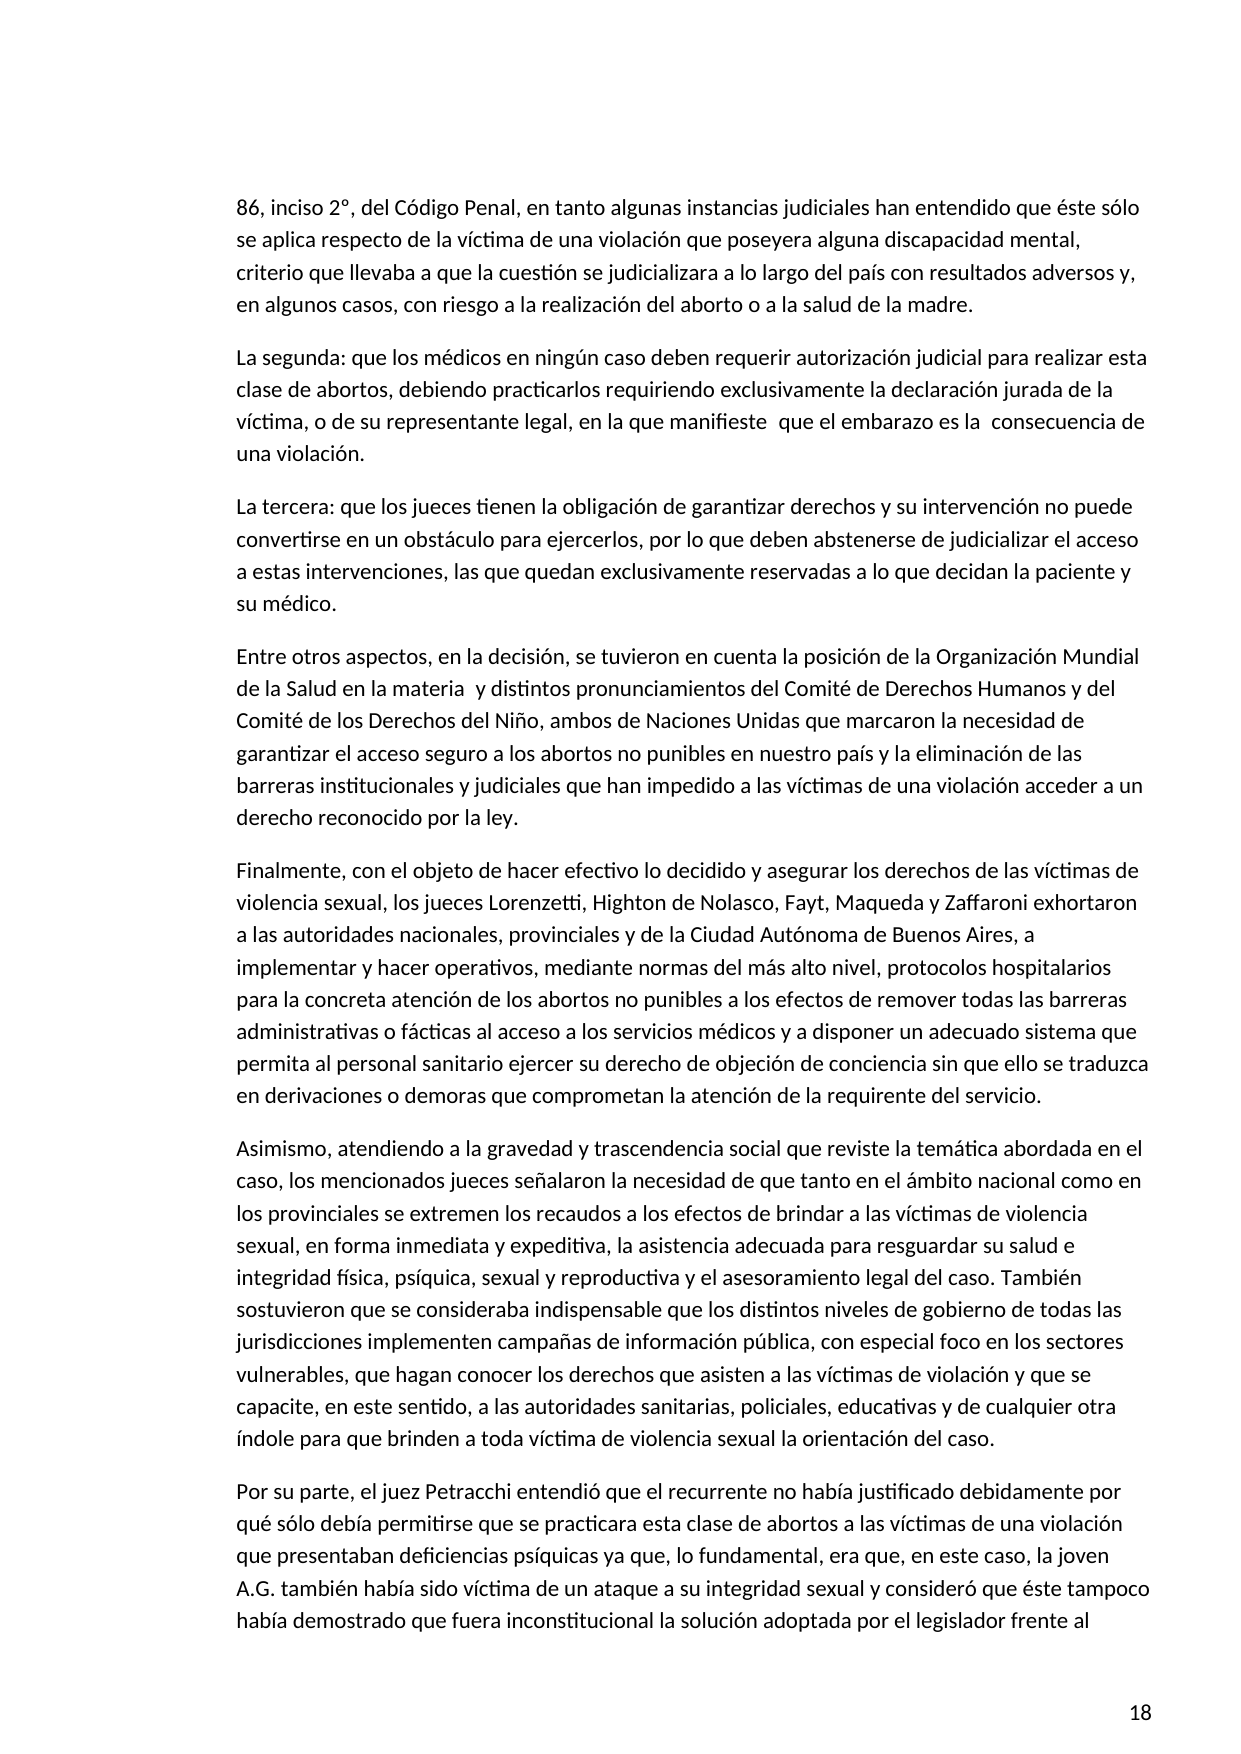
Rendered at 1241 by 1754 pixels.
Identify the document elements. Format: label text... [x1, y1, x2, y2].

text Finalmente, con el objeto de hacer efectivo lo decidido y asegurar los derechos de las víctimas de violencia sexual, los jueces Lorenzetti, Highton de Nolasco, Fayt, Maqueda y Zaffaroni exhortaron a las autoridades nacionales, provinciales y de la Ciudad Autónoma de Buenos Aires, a implementar y hacer operativos, mediante normas del más alto nivel, protocolos hospitalarios para la concreta atención de los abortos no punibles a los efectos de remover todas las barreras administrativas o fácticas al acceso a los servicios médicos y a disponer un adecuado sistema que permita al personal sanitario ejercer su derecho de objeción de conciencia sin que ello se traduzca en derivaciones o demoras que comprometan la atención de la requirente del servicio. [236, 856, 1152, 1109]
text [236, 1477, 1152, 1634]
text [236, 193, 1152, 318]
text La segunda: que los médicos en ningún caso deben requerir autorización judicial para realizar esta clase de abortos, debiendo practicarlos requiriendo exclusivamente la declaración jurada de la víctima, o de su representante legal, en la que manifieste que el embarazo es la consecuencia de una violación. [236, 343, 1152, 467]
text La tercera: que los jueces tienen la obligación de garantizar derechos y su intervención no puede convertirse en un obstáculo para ejercerlos, por lo que deben abstenerse de judicializar el acceso a estas intervenciones, las que quedan exclusivamente reservadas a lo que decidan la paciente y su médico. [236, 492, 1152, 617]
text Asimismo, atendiendo a la gravedad y trascendencia social que reviste la temática abordada en el caso, los mencionados jueces señalaron la necesidad de que tanto en el ámbito nacional como en los provinciales se extremen los recaudos a los efectos de brindar a las víctimas de violencia sexual, en forma inmediata y expeditiva, la asistencia adecuada para resguardar su salud e integridad física, psíquica, sexual y reproductiva y el asesoramiento legal del caso. También sostuvieron que se consideraba indispensable que los distintos niveles de gobierno de todas las jurisdicciones implementen campañas de información pública, con especial foco en los sectores vulnerables, que hagan conocer los derechos que asisten a las víctimas de violación y que se capacite, en este sentido, a las autoridades sanitarias, policiales, educativas y de cualquier otra índole para que brinden a toda víctima de violencia sexual la orientación del caso. [236, 1134, 1152, 1452]
text Entre otros aspectos, en la decisión, se tuvieron en cuenta la posición de la Organización Mundial de la Salud en la materia y distintos pronunciamientos del Comité de Derechos Humanos y del Comité de los Derechos del Niño, ambos de Naciones Unidas que marcaron la necesidad de garantizar el acceso seguro a los abortos no punibles en nuestro país y la eliminación de las barreras institucionales y judiciales que han impedido a las víctimas de una violación acceder a un derecho reconocido por la ley. [236, 642, 1152, 831]
